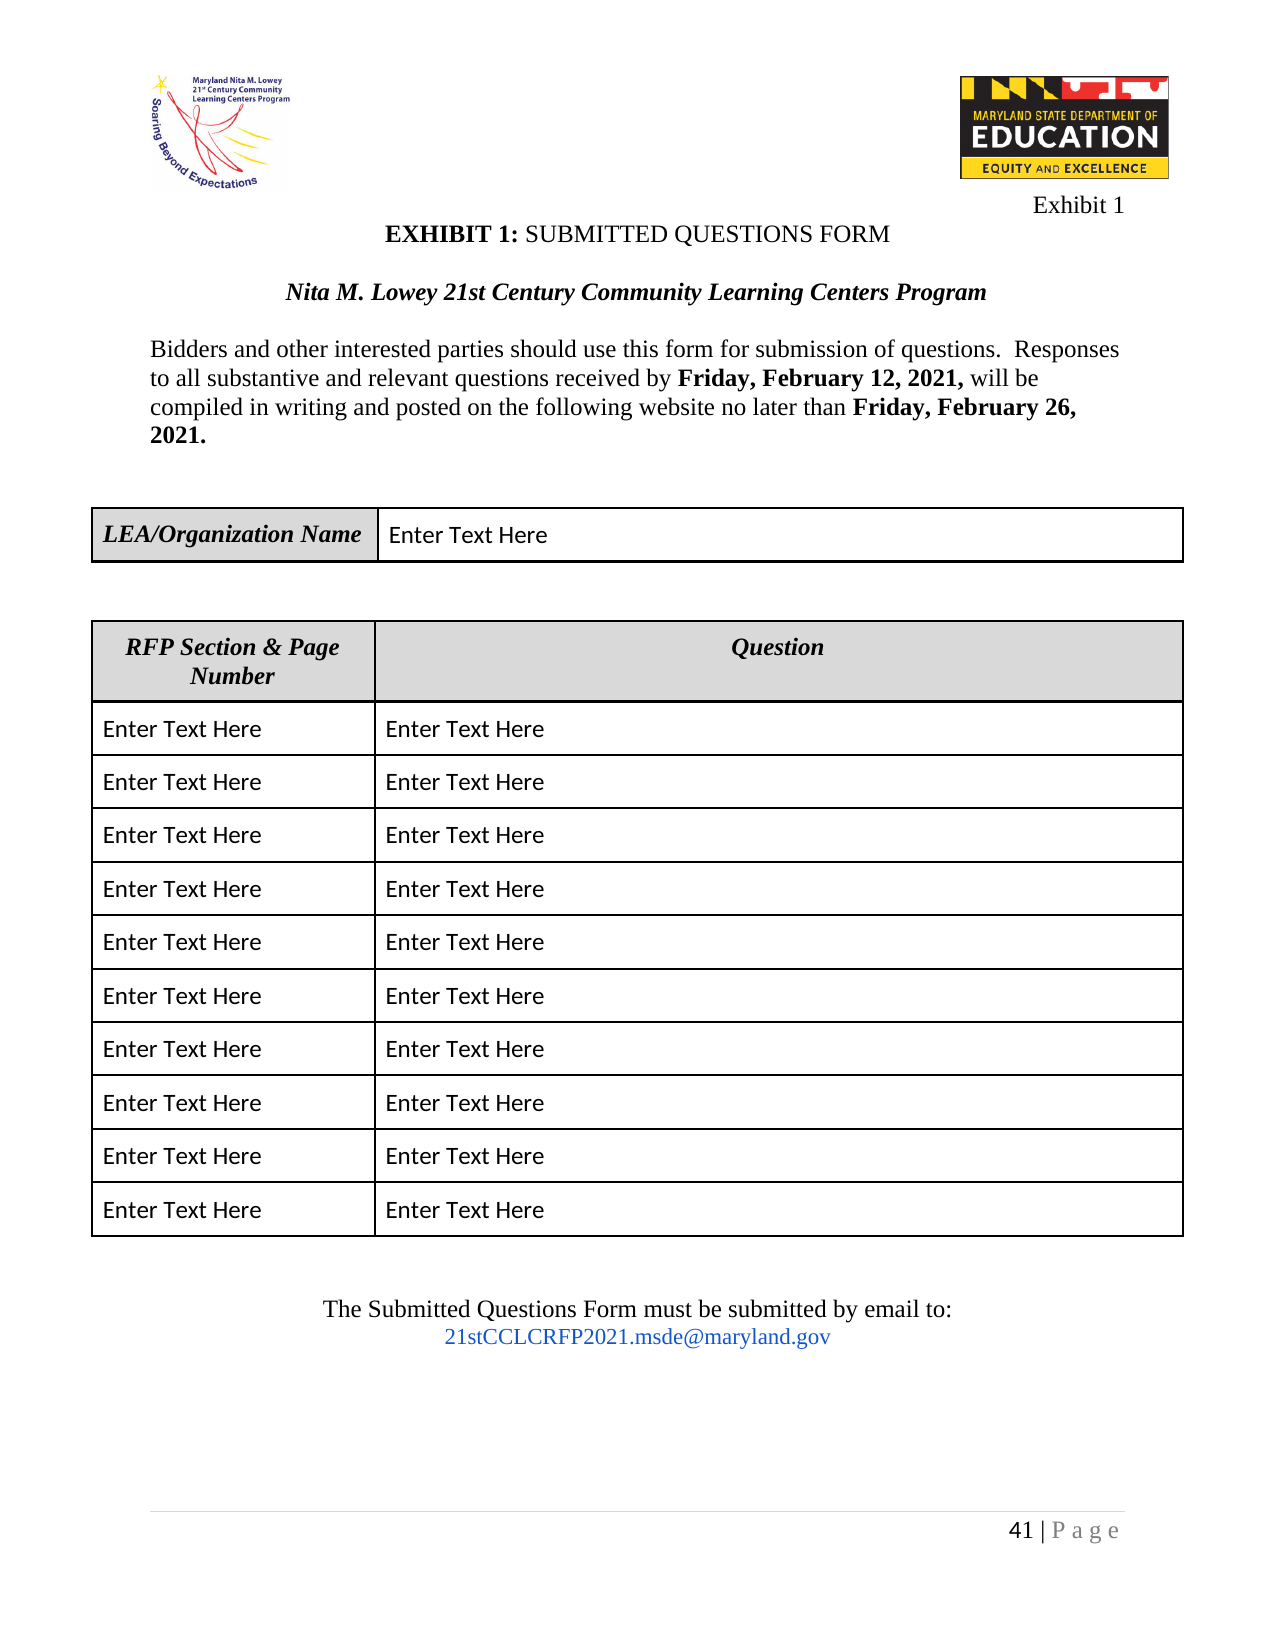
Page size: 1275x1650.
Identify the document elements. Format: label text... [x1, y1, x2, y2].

table_header Question [376, 622, 1182, 700]
text EXHIBIT 1: SUBMITTED QUESTIONS FORM [150, 219, 1125, 248]
table_header RFP Section & Page Number [93, 622, 374, 700]
text Nita M. Lowey 21st Century Community Learning Centers Program [150, 277, 1125, 306]
picture [150, 75, 292, 191]
text Bidders and other interested parties should use this form for submission of questions. Responses to all substantive and relevant questions received by Friday, February 12, 2021, will be compiled in writing and posted on the following website no later than Friday, February 26, 2021. [206, 334, 1125, 449]
picture [960, 76, 1169, 179]
table_header LEA/Organization Name [93, 509, 377, 560]
text The Submitted Questions Form must be submitted by email to: 21stCCLCRFP2021.msde@maryland.gov [150, 1294, 444, 1349]
text The Submitted Questions Form must be submitted by email to: 21stCCLCRFP2021.msde@maryland.gov [831, 1294, 1125, 1349]
